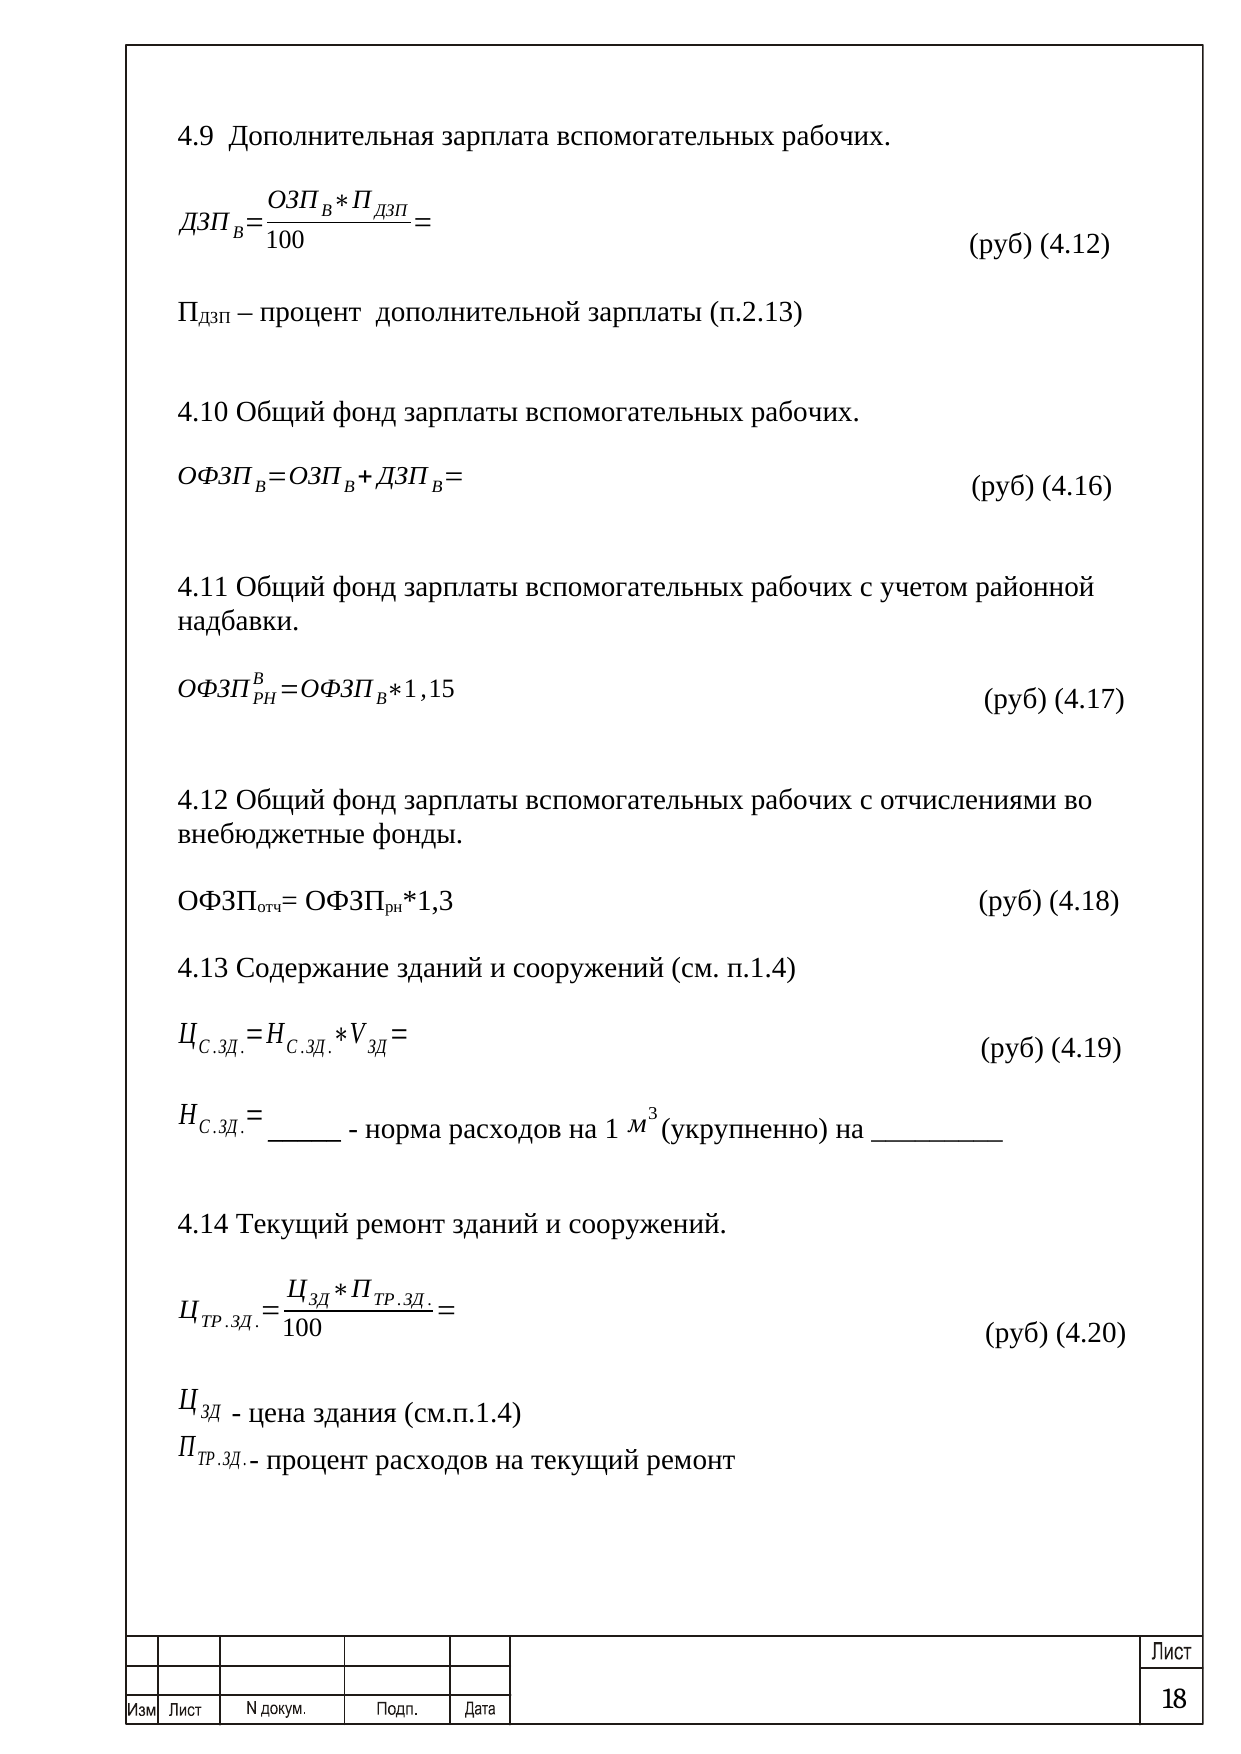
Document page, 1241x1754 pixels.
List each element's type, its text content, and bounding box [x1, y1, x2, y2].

text 4.9 Дополнительная зарплата вспомогательных рабочих. [177, 118, 1152, 152]
text (руб) (4.19) [177, 1017, 1152, 1064]
text ПДЗП – процент дополнительной зарплаты (п.2.13) [177, 294, 1152, 327]
text - цена здания (см.п.1.4) [177, 1382, 1152, 1429]
text (руб) (4.20) [177, 1274, 1152, 1349]
text 4.14 Текущий ремонт зданий и сооружений. [177, 1207, 1152, 1240]
text (руб) (4.16) [177, 461, 1152, 502]
text 4.11 Общий фонд зарплаты вспомогательных рабочих с учетом районной надбавки. [177, 569, 1152, 636]
text ОФЗПотч= ОФЗПрн*1,3 (руб) (4.18) [177, 883, 1152, 916]
text (руб) (4.12) [177, 185, 1152, 260]
text _____ - норма расходов на 1 (укрупненно) на _________ [177, 1097, 1152, 1144]
text (руб) (4.17) [177, 670, 1152, 715]
text 4.13 Содержание зданий и сооружений (см. п.1.4) [177, 950, 1152, 983]
text - процент расходов на текущий ремонт [177, 1429, 1152, 1476]
text 4.12 Общий фонд зарплаты вспомогательных рабочих с отчислениями во внебюджетные фонды. [177, 782, 1152, 849]
text 4.10 Общий фонд зарплаты вспомогательных рабочих. [177, 394, 1152, 428]
